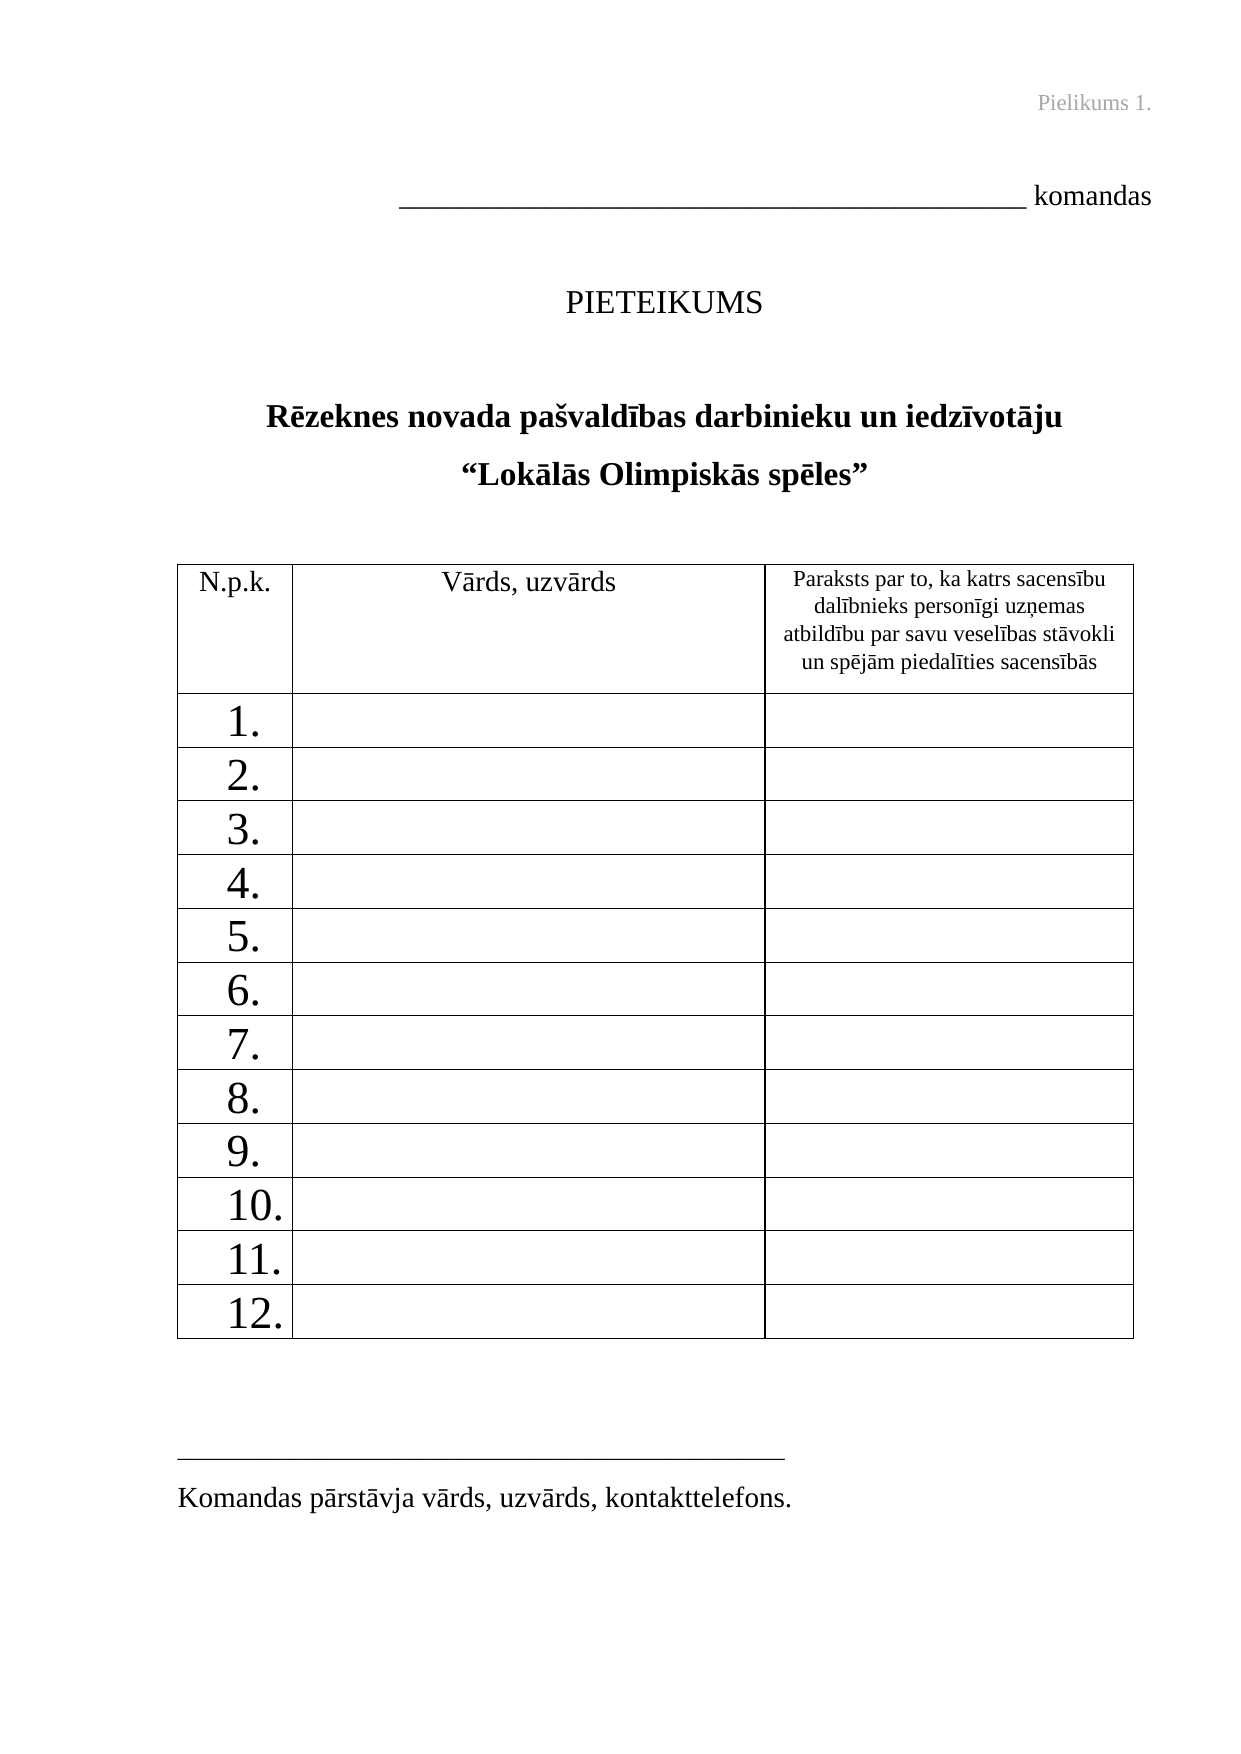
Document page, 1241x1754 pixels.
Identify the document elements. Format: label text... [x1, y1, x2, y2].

table_cell [178, 909, 292, 962]
table_cell [766, 748, 1133, 800]
text ___________________________________________ komandas [177, 178, 1152, 211]
text Rēzeknes novada pašvaldības darbinieku un iedzīvotāju [177, 397, 1152, 435]
table_cell [178, 1285, 292, 1338]
table_cell [766, 694, 1133, 747]
table_header N.p.k. [178, 565, 292, 693]
table_cell [293, 1124, 764, 1177]
table_cell [293, 694, 764, 747]
table_cell [293, 1070, 764, 1123]
table_cell [766, 1124, 1133, 1177]
table_cell [766, 801, 1133, 854]
table_cell [766, 1285, 1133, 1338]
table_cell [766, 963, 1133, 1015]
table_cell [766, 1178, 1133, 1230]
table_cell [766, 1016, 1133, 1069]
table_cell [178, 748, 292, 800]
table_cell [293, 1285, 764, 1338]
table_cell [178, 963, 292, 1015]
table_cell [293, 1016, 764, 1069]
table_cell [293, 963, 764, 1015]
text Pielikums 1. [177, 89, 1152, 115]
table_cell [178, 694, 292, 747]
table_cell [293, 748, 764, 800]
table_cell [178, 801, 292, 854]
table_cell [293, 1231, 764, 1284]
table_cell [178, 855, 292, 908]
text “Lokālās Olimpiskās spēles” [177, 454, 1152, 492]
table_cell [766, 1231, 1133, 1284]
table_cell [178, 1016, 292, 1069]
table_header Vārds, uzvārds [293, 565, 764, 693]
table_cell [178, 1070, 292, 1123]
table_header Paraksts par to, ka katrs sacensību dalībnieks personīgi uzņemas atbildību par savu veselības stāvokli un spējām piedalīties sacensībās [766, 565, 1133, 693]
table_cell [293, 1178, 764, 1230]
table_cell [766, 1070, 1133, 1123]
table_cell [293, 909, 764, 962]
table_cell [293, 855, 764, 908]
text Komandas pārstāvja vārds, uzvārds, kontakttelefons. [177, 1480, 1152, 1514]
table_cell [293, 801, 764, 854]
table_cell [766, 855, 1133, 908]
table_cell [178, 1231, 292, 1284]
text PIETEIKUMS [177, 282, 1152, 321]
text _____________________________________________________ [177, 1436, 1152, 1462]
table_cell [766, 909, 1133, 962]
table_cell [178, 1124, 292, 1177]
table_cell [178, 1178, 292, 1230]
